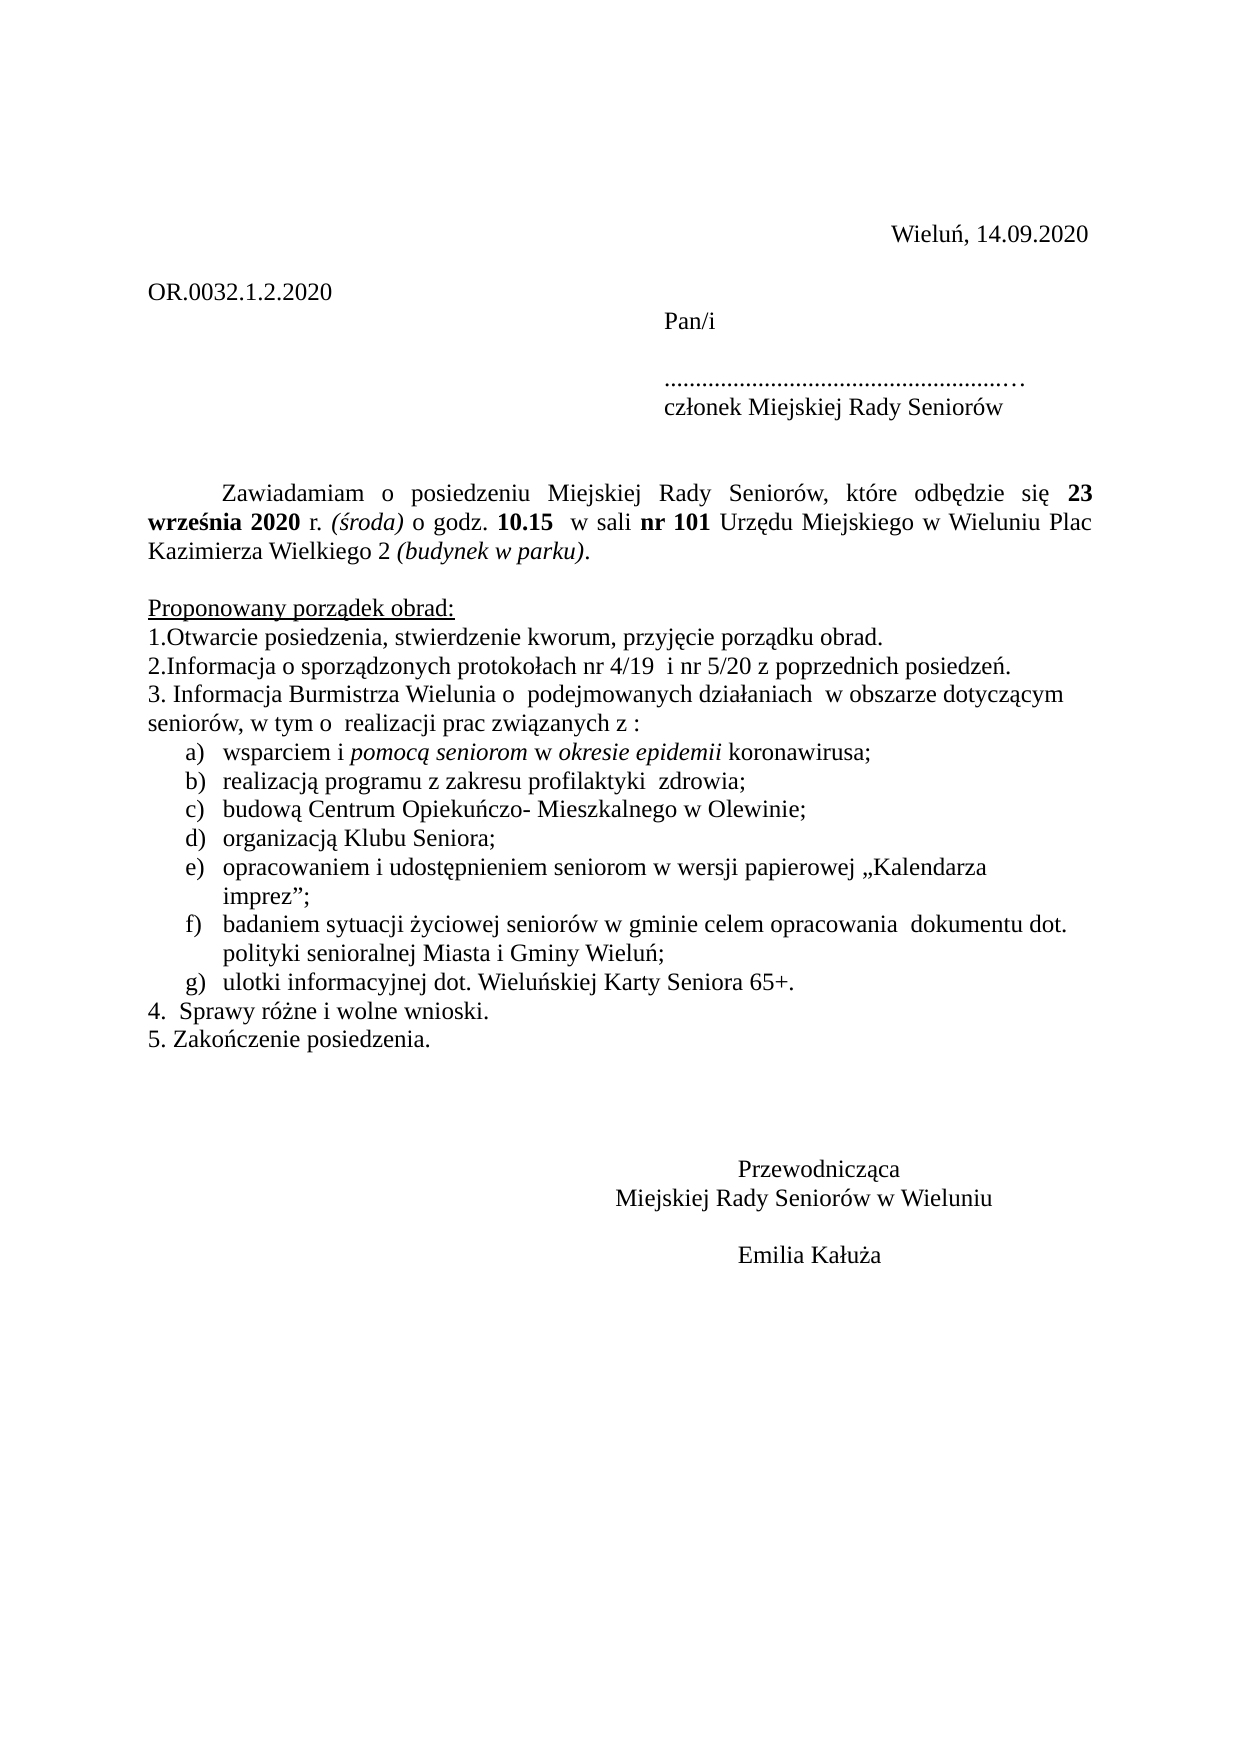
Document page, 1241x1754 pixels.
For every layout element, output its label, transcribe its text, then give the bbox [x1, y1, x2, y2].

text 3. Informacja Burmistrza Wielunia o podejmowanych działaniach w obszarze dotyczącym seniorów, w tym o realizacji prac związanych z : [148, 679, 1093, 737]
list badaniem sytuacji życiowej seniorów w gminie celem opracowania dokumentu dot. polityki senioralnej Miasta i Gminy Wieluń; [185, 909, 1093, 967]
text 2.Informacja o sporządzonych protokołach nr 4/19 i nr 5/20 z poprzednich posiedzeń. [148, 651, 1093, 679]
list budową Centrum Opiekuńczo- Mieszkalnego w Olewinie; [185, 794, 1093, 823]
list opracowaniem i udostępnieniem seniorom w wersji papierowej „Kalendarza imprez”; [185, 852, 1093, 909]
list wsparciem i pomocą seniorom w okresie epidemii koronawirusa; [185, 737, 1093, 766]
text OR.0032.1.2.2020 Pan/i [148, 277, 1093, 334]
list organizacją Klubu Seniora; [185, 823, 1093, 852]
text Miejskiej Rady Seniorów w Wieluniu [148, 1183, 1093, 1211]
text Emilia Kałuża [148, 1240, 1093, 1269]
text Przewodnicząca [148, 1154, 1093, 1183]
text ......................................................… [590, 363, 1093, 392]
text 5. Zakończenie posiedzenia. [148, 1024, 1093, 1053]
text członek Miejskiej Rady Seniorów [148, 392, 1093, 421]
text Wieluń, 14.09.2020 [148, 219, 1093, 248]
text 4. Sprawy różne i wolne wnioski. [148, 996, 1093, 1024]
text Proponowany porządek obrad: [148, 593, 1093, 622]
list realizacją programu z zakresu profilaktyki zdrowia; [185, 766, 1093, 794]
list ulotki informacyjnej dot. Wieluńskiej Karty Seniora 65+. [185, 967, 1093, 996]
text 1.Otwarcie posiedzenia, stwierdzenie kworum, przyjęcie porządku obrad. [148, 622, 1093, 651]
text Zawiadamiam o posiedzeniu Miejskiej Rady Seniorów, które odbędzie się 23 września 2020 r. (środa) o godz. 10.15 w sali nr 101 Urzędu Miejskiego w Wieluniu Plac Kazimierza Wielkiego 2 (budynek w parku). [148, 478, 1093, 564]
